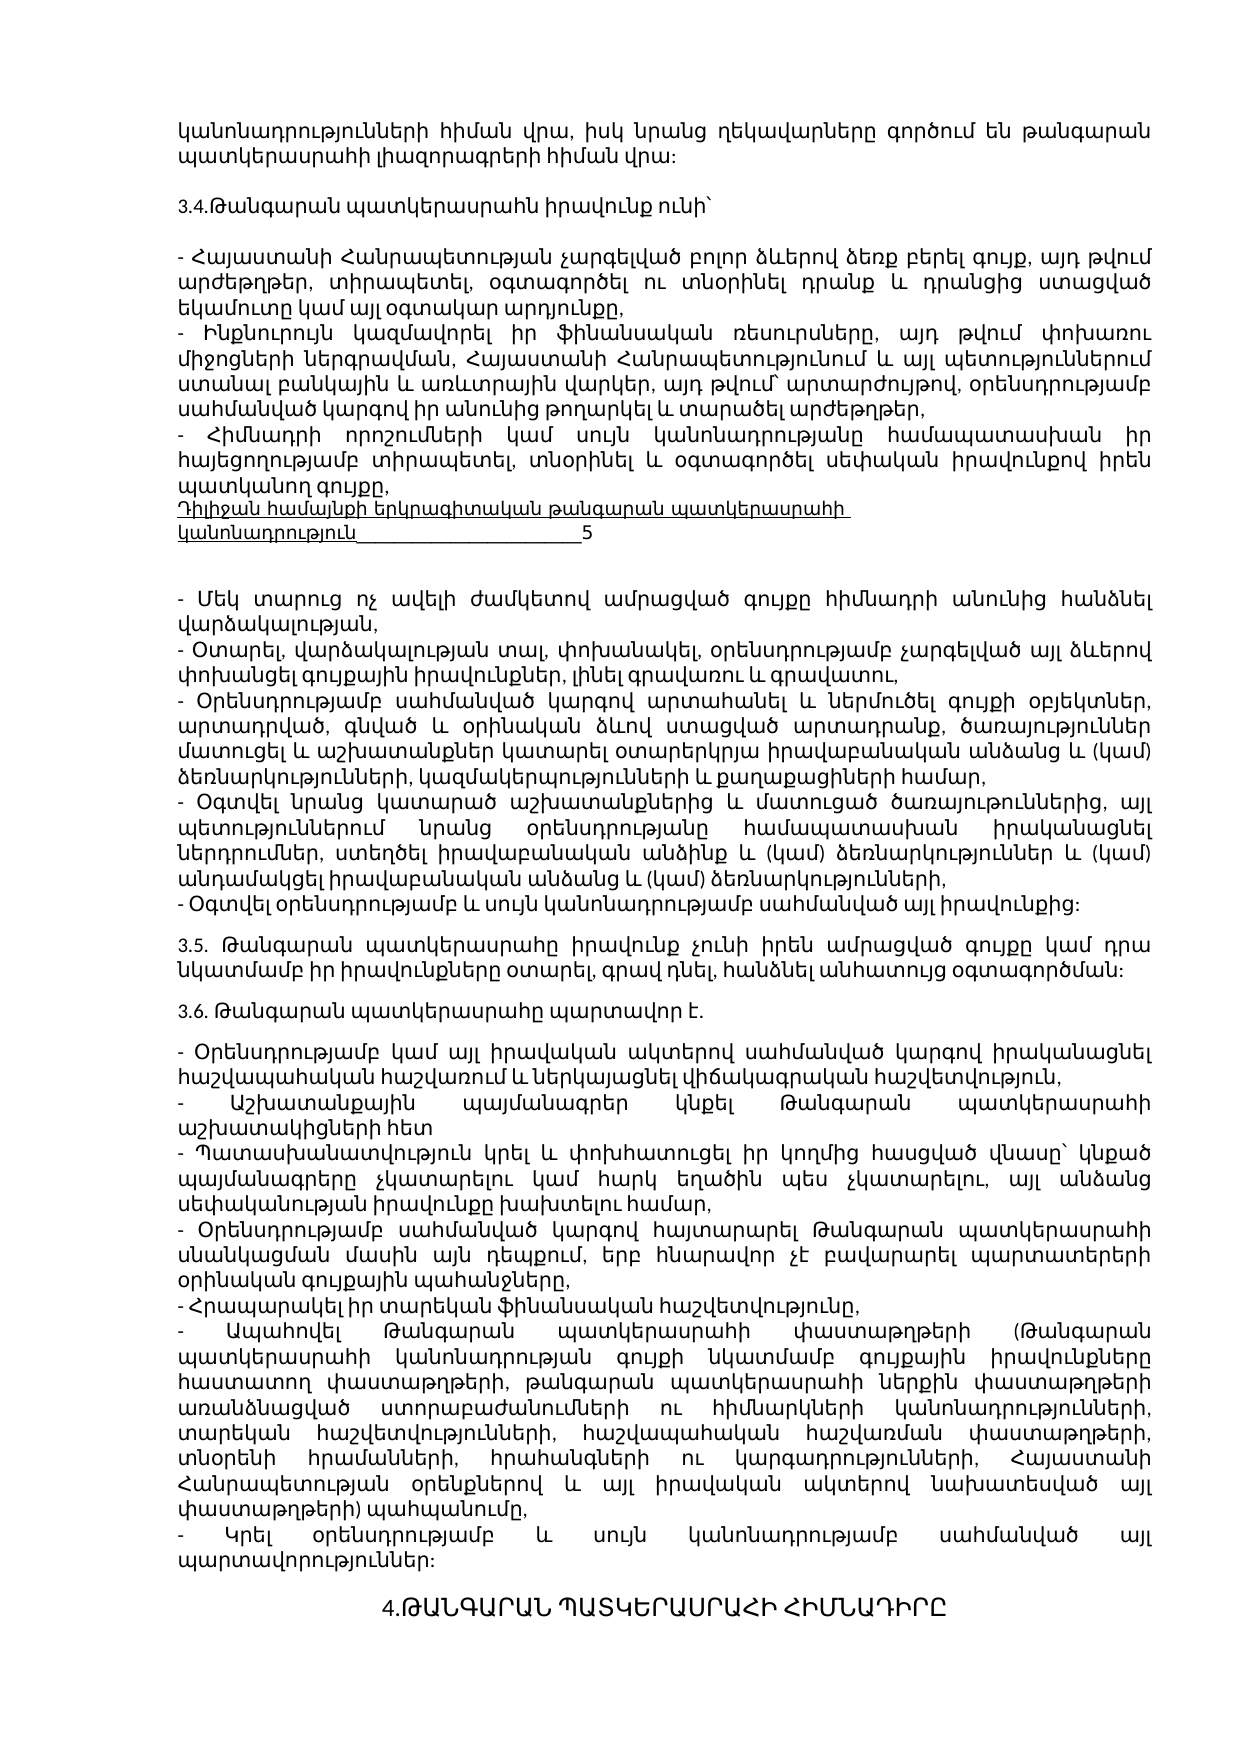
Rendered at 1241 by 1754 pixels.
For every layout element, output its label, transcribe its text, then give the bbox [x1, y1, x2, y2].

text 3.6. Թանգարան պատկերասրահը պարտավոր է. [177, 998, 1152, 1023]
text - Ապահովել Թանգարան պատկերասրահի փաստաթղթերի (Թանգարան պատկերասրահի կանոնադրության գույքի նկատմամբ գույքային իրավունքները հաստատող փաստաթղթերի, թանգարան պատկերասրահի ներքին փաստաթղթերի առանձնացված ստորաբաժանումների ու հիմնարկների կանոնադրությունների, տարեկան հաշվետվությունների, հաշվապահական հաշվառման փաստաթղթերի, տնօրենի հրամանների, հրահանգների ու կարգադրությունների, Հայաստանի Հանրապետության օրենքներով և այլ իրավական ակտերով նախատեսված այլ փաստաթղթերի) պահպանումը, [177, 1318, 1152, 1522]
text - Օրենսդրությամբ կամ այլ իրավական ակտերով սահմանված կարգով իրականացնել հաշվապահական հաշվառում և ներկայացնել վիճակագրական հաշվետվություն, [177, 1039, 1152, 1090]
text - Պատասխանատվություն կրել և փոխհատուցել իր կողմից հասցված վնասը՝ կնքած պայմանագրերը չկատարելու կամ հարկ եղածին պես չկատարելու, այլ անձանց սեփականության իրավունքը խախտելու համար, [177, 1141, 1152, 1217]
text - Հրապարակել իր տարեկան ֆինանսական հաշվետվությունը, [177, 1293, 1152, 1318]
text - Կրել օրենսդրությամբ և սույն կանոնադրությամբ սահմանված այլ պարտավորություններ: [177, 1522, 1152, 1573]
text - Հայաստանի Հանրապետության չարգելված բոլոր ձևերով ձեռք բերել գույք, այդ թվում արժեթղթեր, տիրապետել, օգտագործել ու տնօրինել դրանք և դրանցից ստացված եկամուտը կամ այլ օգտակար արդյունքը, [177, 244, 1152, 320]
text - Օգտվել օրենսդրությամբ և սույն կանոնադրությամբ սահմանված այլ իրավունքից: [177, 891, 1152, 917]
text 4.ԹԱՆԳԱՐԱՆ ՊԱՏԿԵՐԱՍՐԱՀԻ ՀԻՄՆԱԴԻՐԸ [177, 1592, 1152, 1622]
text - Օտարել, վարձակալության տալ, փոխանակել, օրենսդրությամբ չարգելված այլ ձևերով փոխանցել գույքային իրավունքներ, լինել գրավառու և գրավատու, [177, 637, 1152, 688]
text - Մեկ տարուց ոչ ավելի ժամկետով ամրացված գույքը հիմնադրի անունից հանձնել վարձակալության, [177, 586, 1152, 637]
text Դիլիջան համայնքի երկրագիտական թանգարան պատկերասրահի կանոնադրություն________________________5 [177, 498, 1152, 544]
text 3.4.Թանգարան պատկերասրահն իրավունք ունի՝ [177, 193, 1152, 219]
text 3.5. Թանգարան պատկերասրահը իրավունք չունի իրեն ամրացված գույքը կամ դրա նկատմամբ իր իրավունքները օտարել, գրավ դնել, հանձնել անհատույց օգտագործման: [177, 932, 1152, 983]
text - Ինքնուրույն կազմավորել իր ֆինանսական ռեսուրսները, այդ թվում փոխառու միջոցների ներգրավման, Հայաստանի Հանրապետությունում և այլ պետություններում ստանալ բանկային և առևտրային վարկեր, այդ թվում՝ արտարժույթով, օրենսդրությամբ սահմանված կարգով իր անունից թողարկել և տարածել արժեթղթեր, [177, 320, 1152, 422]
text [177, 118, 1152, 169]
text - Օրենսդրությամբ սահմանված կարգով արտահանել և ներմուծել գույքի օբյեկտներ, արտադրված, գնված և օրինական ձևով ստացված արտադրանք, ծառայություններ մատուցել և աշխատանքներ կատարել օտարերկրյա իրավաբանական անձանց և (կամ) ձեռնարկությունների, կազմակերպությունների և քաղաքացիների համար, [177, 688, 1152, 789]
text - Օրենսդրությամբ սահմանված կարգով հայտարարել Թանգարան պատկերասրահի սնանկացման մասին այն դեպքում, երբ հնարավոր չէ բավարարել պարտատերերի օրինական գույքային պահանջները, [177, 1217, 1152, 1293]
text - Օգտվել նրանց կատարած աշխատանքներից և մատուցած ծառայութուններից, այլ պետություններում նրանց օրենսդրությանը համապատասխան իրականացնել ներդրումներ, ստեղծել իրավաբանական անձինք և (կամ) ձեռնարկություններ և (կամ) անդամակցել իրավաբանական անձանց և (կամ) ձեռնարկությունների, [177, 789, 1152, 891]
text - Աշխատանքային պայմանագրեր կնքել Թանգարան պատկերասրահի աշխատակիցների հետ [177, 1090, 1152, 1141]
text - Հիմնադրի որոշումների կամ սույն կանոնադրությանը համապատասխան իր հայեցողությամբ տիրապետել, տնօրինել և օգտագործել սեփական իրավունքով իրեն պատկանող գույքը, [177, 422, 1152, 498]
